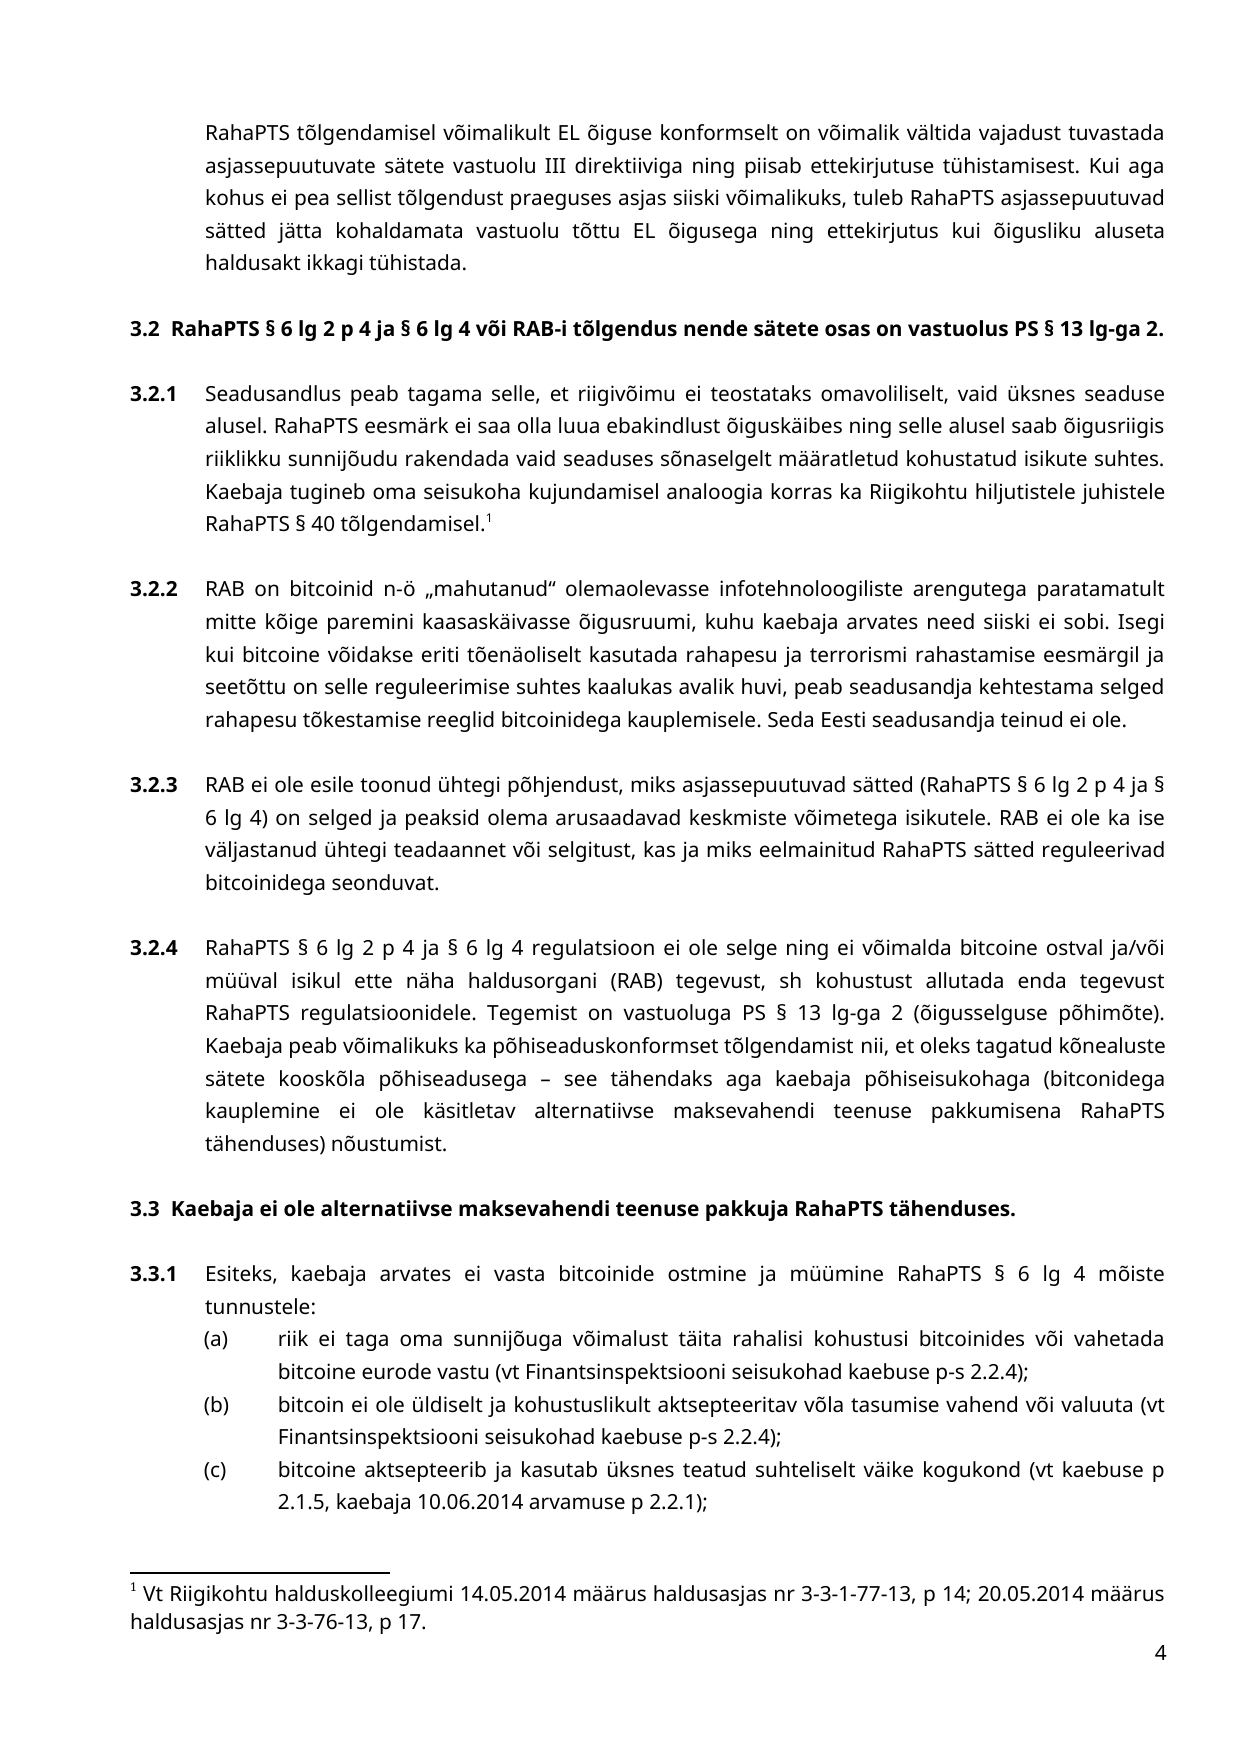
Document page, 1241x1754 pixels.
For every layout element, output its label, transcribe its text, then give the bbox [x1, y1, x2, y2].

list Seadusandlus peab tagama selle, et riigivõimu ei teostataks omavoliliselt, vaid üksnes seaduse alusel. RahaPTS eesmärk ei saa olla luua ebakindlust õiguskäibes ning selle alusel saab õigusriigis riiklikku sunnijõudu rakendada vaid seaduses sõnaselgelt määratletud kohustatud isikute suhtes. Kaebaja tugineb oma seisukoha kujundamisel analoogia korras ka Riigikohtu hiljutistele juhistele RahaPTS § 40 tõlgendamisel. [130, 379, 1166, 538]
list Kaebaja ei ole alternatiivse maksevahendi teenuse pakkuja RahaPTS tähenduses. [130, 1194, 1166, 1222]
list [130, 118, 1166, 277]
list riik ei taga oma sunnijõuga võimalust täita rahalisi kohustusi bitcoinides või vahetada bitcoine eurode vastu (vt Finantsinspektsiooni seisukohad kaebuse p-s 2.2.4); [204, 1324, 1166, 1386]
list RAB on bitcoinid n-ö „mahutanud“ olemaolevasse infotehnoloogiliste arengutega paratamatult mitte kõige paremini kaasaskäivasse õigusruumi, kuhu kaebaja arvates need siiski ei sobi. Isegi kui bitcoine võidakse eriti tõenäoliselt kasutada rahapesu ja terrorismi rahastamise eesmärgil ja seetõttu on selle reguleerimise suhtes kaalukas avalik huvi, peab seadusandja kehtestama selged rahapesu tõkestamise reeglid bitcoinidega kauplemisele. Seda Eesti seadusandja teinud ei ole. [130, 574, 1166, 733]
list RAB ei ole esile toonud ühtegi põhjendust, miks asjassepuutuvad sätted (RahaPTS § 6 lg 2 p 4 ja § 6 lg 4) on selged ja peaksid olema arusaadavad keskmiste võimetega isikutele. RAB ei ole ka ise väljastanud ühtegi teadaannet või selgitust, kas ja miks eelmainitud RahaPTS sätted reguleerivad bitcoinidega seonduvat. [130, 770, 1166, 896]
list RahaPTS § 6 lg 2 p 4 ja § 6 lg 4 või RAB-i tõlgendus nende sätete osas on vastuolus PS § 13 lg-ga 2. [130, 314, 1166, 342]
list bitcoine aktsepteerib ja kasutab üksnes teatud suhteliselt väike kogukond (vt kaebuse p 2.1.5, kaebaja 10.06.2014 arvamuse p 2.2.1); [204, 1455, 1166, 1516]
list Esiteks, kaebaja arvates ei vasta bitcoinide ostmine ja müümine RahaPTS § 6 lg 4 mõiste tunnustele: [130, 1259, 1166, 1320]
list bitcoin ei ole üldiselt ja kohustuslikult aktsepteeritav võla tasumise vahend või valuuta (vt Finantsinspektsiooni seisukohad kaebuse p-s 2.2.4); [204, 1390, 1166, 1451]
list RahaPTS § 6 lg 2 p 4 ja § 6 lg 4 regulatsioon ei ole selge ning ei võimalda bitcoine ostval ja/või müüval isikul ette näha haldusorgani (RAB) tegevust, sh kohustust allutada enda tegevust RahaPTS regulatsioonidele. Tegemist on vastuoluga PS § 13 lg-ga 2 (õigusselguse põhimõte). Kaebaja peab võimalikuks ka põhiseaduskonformset tõlgendamist nii, et oleks tagatud kõnealuste sätete kooskõla põhiseadusega – see tähendaks aga kaebaja põhiseisukohaga (bitconidega kauplemine ei ole käsitletav alternatiivse maksevahendi teenuse pakkumisena RahaPTS tähenduses) nõustumist. [130, 933, 1166, 1157]
